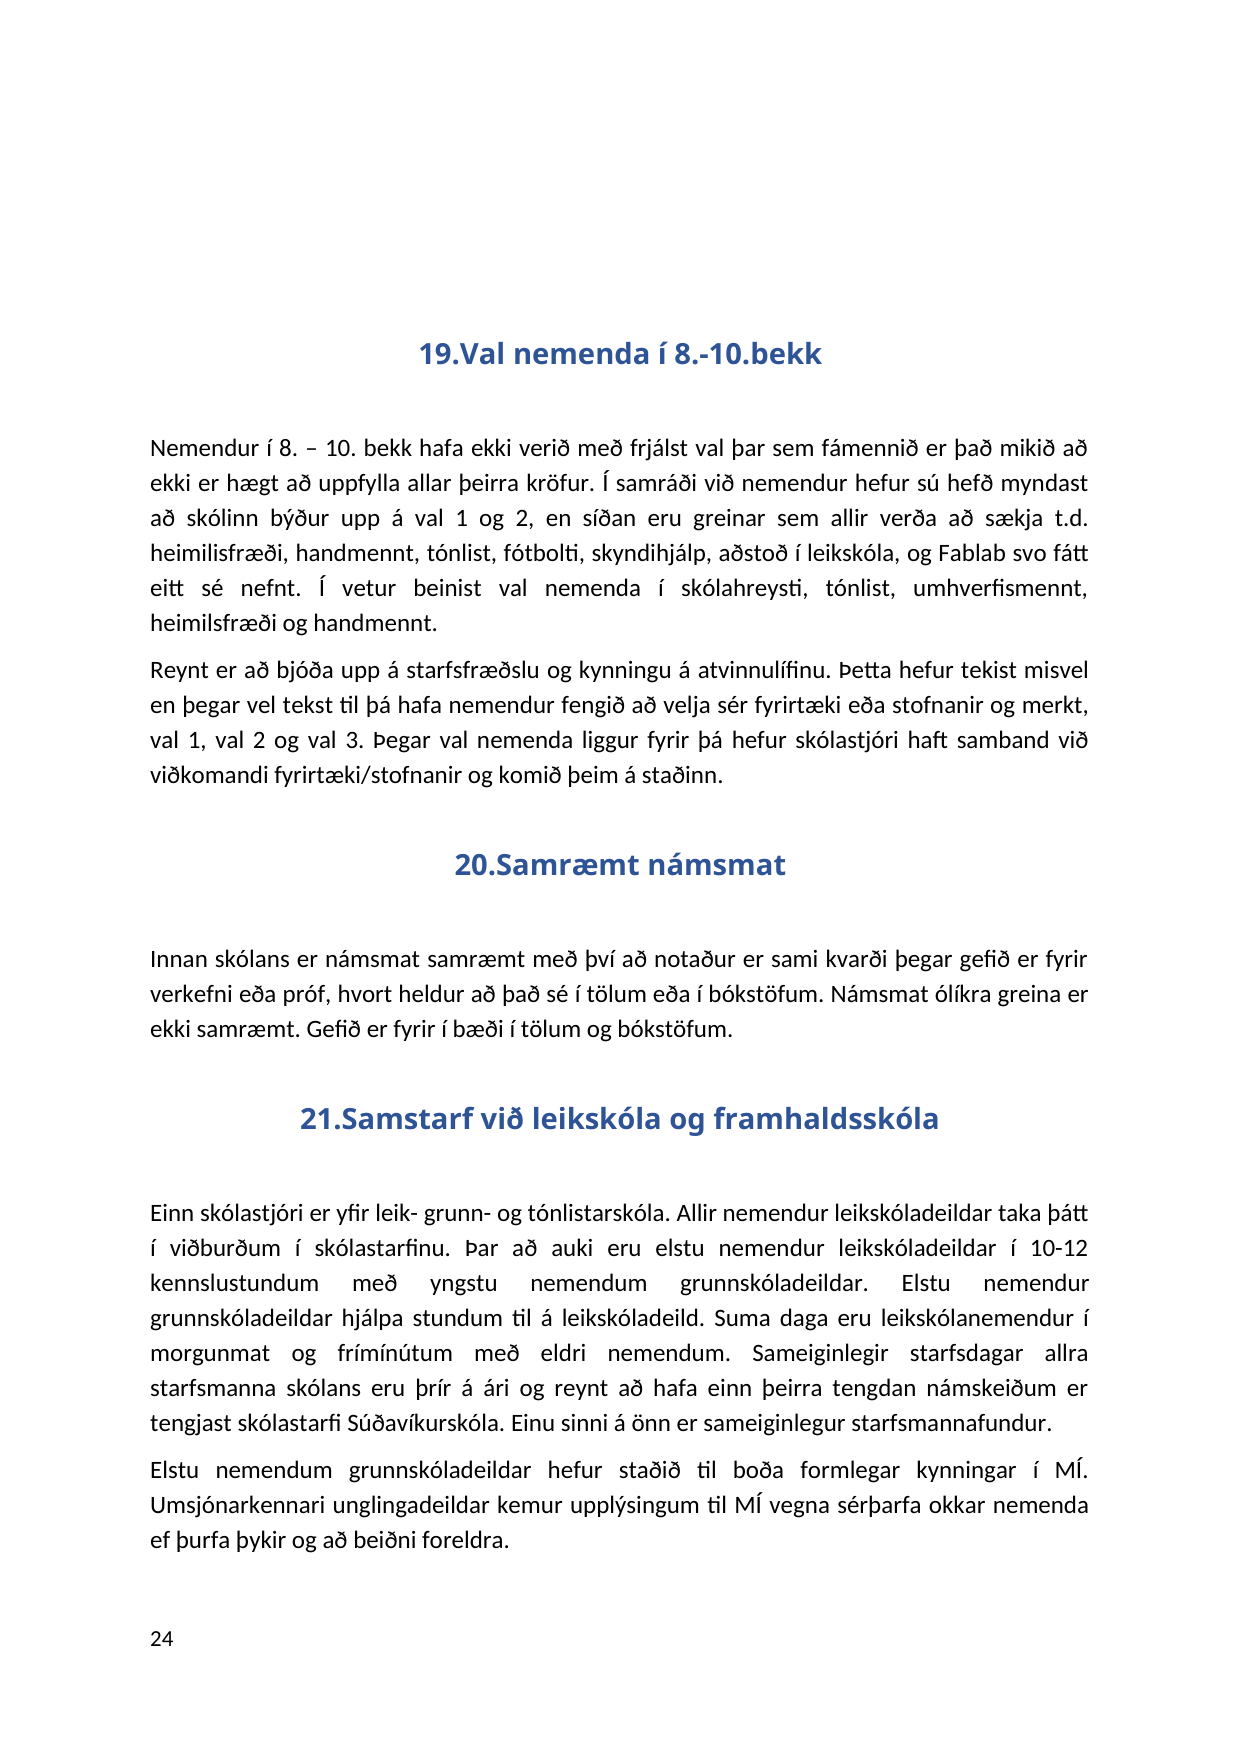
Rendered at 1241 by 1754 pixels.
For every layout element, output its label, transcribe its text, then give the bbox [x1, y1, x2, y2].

subtitle 20.Samræmt námsmat [150, 844, 1090, 884]
text Reynt er að bjóða upp á starfsfræðslu og kynningu á atvinnulífinu. Þetta hefur tekist misvel en þegar vel tekst til þá hafa nemendur fengið að velja sér fyrirtæki eða stofnanir og merkt, val 1, val 2 og val 3. Þegar val nemenda liggur fyrir þá hefur skólastjóri haft samband við viðkomandi fyrirtæki/stofnanir og komið þeim á staðinn. [150, 654, 1090, 790]
text Innan skólans er námsmat samræmt með því að notaður er sami kvarði þegar gefið er fyrir verkefni eða próf, hvort heldur að það sé í tölum eða í bókstöfum. Námsmat ólíkra greina er ekki samræmt. Gefið er fyrir í bæði í tölum og bókstöfum. [150, 943, 1090, 1043]
text Einn skólastjóri er yfir leik- grunn- og tónlistarskóla. Allir nemendur leikskóladeildar taka þátt í viðburðum í skólastarfinu. Þar að auki eru elstu nemendur leikskóladeildar í 10-12 kennslustundum með yngstu nemendum grunnskóladeildar. Elstu nemendur grunnskóladeildar hjálpa stundum til á leikskóladeild. Suma daga eru leikskólanemendur í morgunmat og frímínútum með eldri nemendum. Sameiginlegir starfsdagar allra starfsmanna skólans eru þrír á ári og reynt að hafa einn þeirra tengdan námskeiðum er tengjast skólastarfi Súðavíkurskóla. Einu sinni á önn er sameiginlegur starfsmannafundur. [150, 1197, 1090, 1437]
subtitle 21.Samstarf við leikskóla og framhaldsskóla [150, 1098, 1090, 1138]
subtitle 19.Val nemenda í 8.-10.bekk [150, 333, 1090, 373]
text Nemendur í 8. – 10. bekk hafa ekki verið með frjálst val þar sem fámennið er það mikið að ekki er hægt að uppfylla allar þeirra kröfur. Í samráði við nemendur hefur sú hefð myndast að skólinn býður upp á val 1 og 2, en síðan eru greinar sem allir verða að sækja t.d. heimilisfræði, handmennt, tónlist, fótbolti, skyndihjálp, aðstoð í leikskóla, og Fablab svo fátt eitt sé nefnt. Í vetur beinist val nemenda í skólahreysti, tónlist, umhverfismennt, heimilsfræði og handmennt. [150, 432, 1090, 637]
text Elstu nemendum grunnskóladeildar hefur staðið til boða formlegar kynningar í MÍ. Umsjónarkennari unglingadeildar kemur upplýsingum til MÍ vegna sérþarfa okkar nemenda ef þurfa þykir og að beiðni foreldra. [150, 1454, 1090, 1555]
